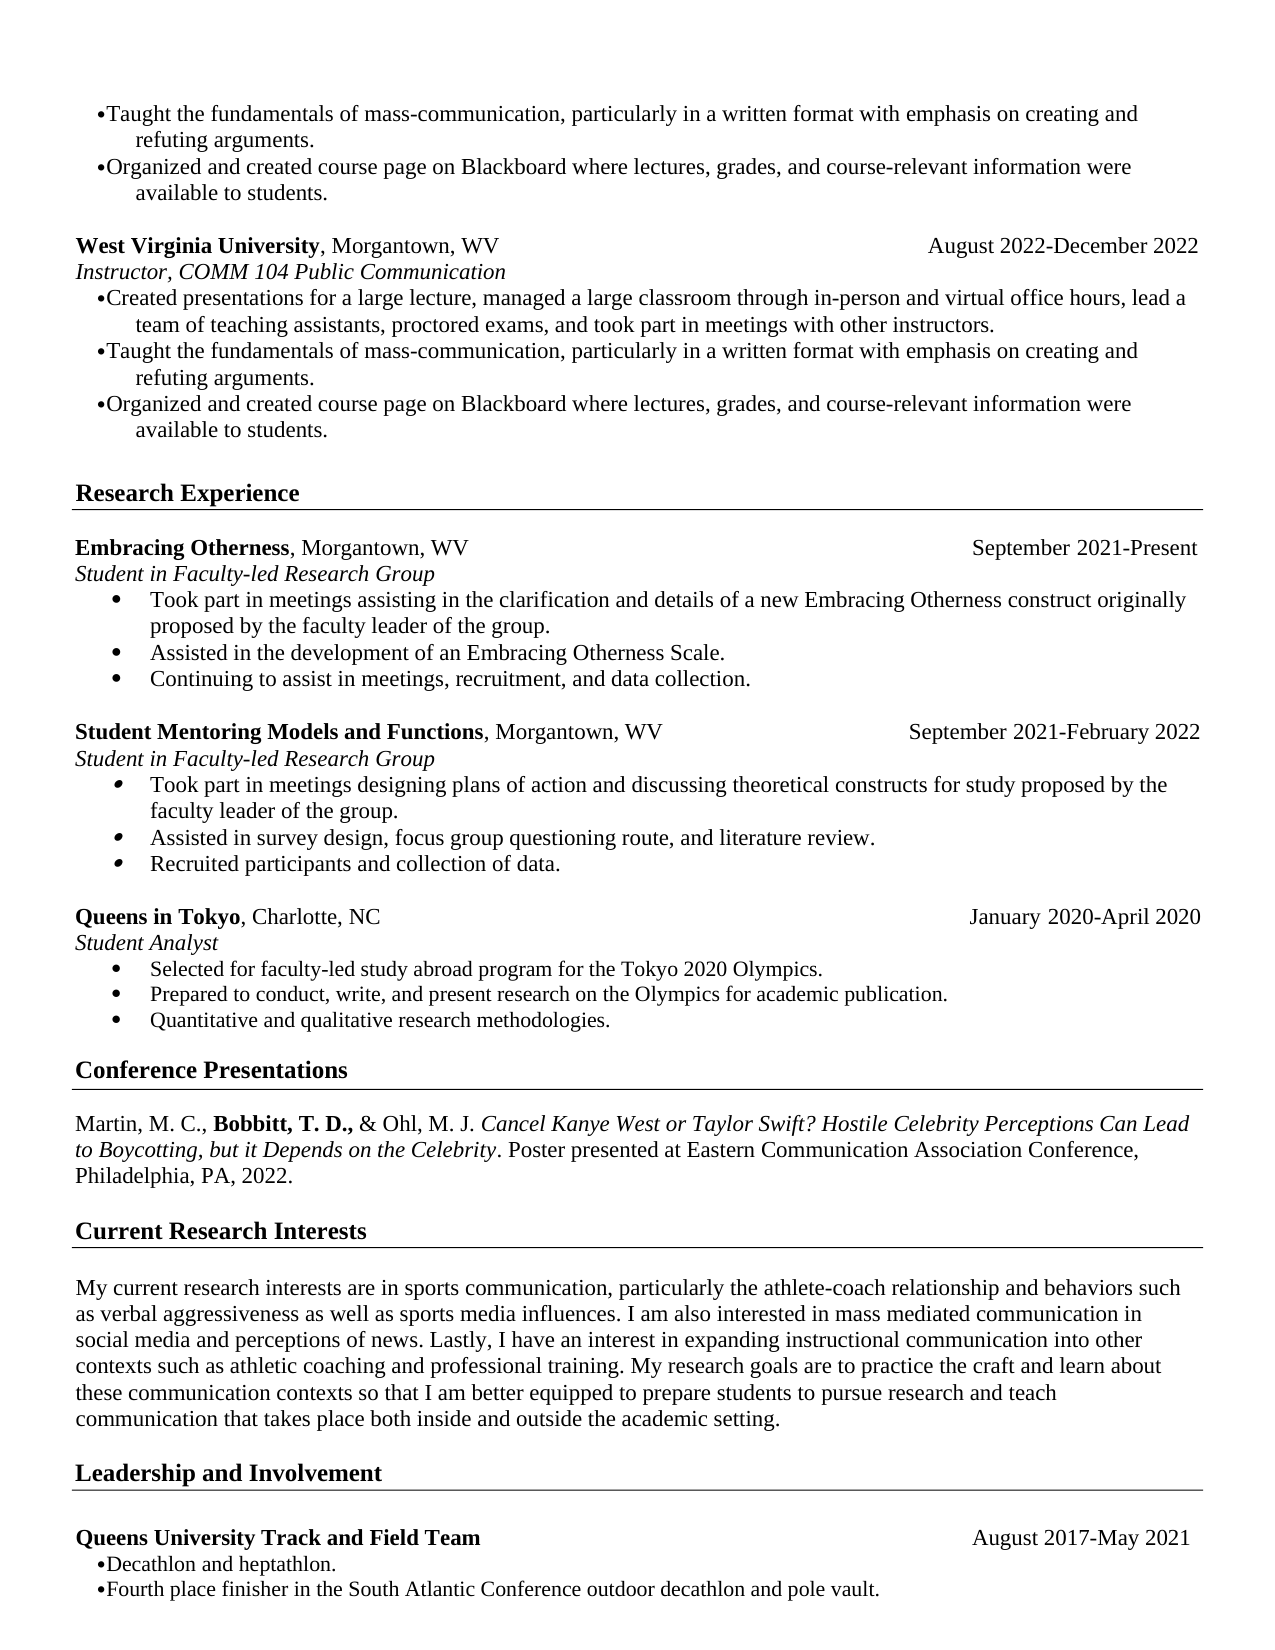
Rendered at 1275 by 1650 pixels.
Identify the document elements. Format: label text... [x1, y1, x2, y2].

text Queens in Tokyo, Charlotte, NC January 2020-April 2020 [75, 903, 1202, 930]
list Selected for faculty-led study abroad program for the Tokyo 2020 Olympics. [112, 956, 1202, 981]
subtitle Research Experience [75, 478, 1202, 507]
text Student in Faculty-led Research Group [75, 745, 1202, 771]
text Instructor, COMM 104 Public Communication [75, 258, 1202, 284]
text Martin, M. C., Bobbitt, T. D., & Ohl, M. J. Cancel Kanye West or Taylor Swift? Hostile Celebrity Perceptions Can Lead to Boycotting, but it Depends on the Celebrity. Poster presented at Eastern Communication Association Conference, Philadelphia, PA, 2022. [75, 1111, 1202, 1189]
text Embracing Otherness, Morgantown, WV September 2021-Present [75, 533, 1202, 560]
subtitle Leadership and Involvement [75, 1458, 1202, 1487]
text Queens University Track and Field Team August 2017-May 2021 [75, 1524, 1202, 1551]
list Created presentations for a large lecture, managed a large classroom through in-person and virtual office hours, lead a team of teaching assistants, proctored exams, and took part in meetings with other instructors. [98, 284, 1202, 337]
list Recruited participants and collection of data. [112, 851, 1202, 877]
list Fourth place finisher in the South Atlantic Conference outdoor decathlon and pole vault. [98, 1576, 1202, 1601]
list Organized and created course page on Blackboard where lectures, grades, and course-relevant information were available to students. [98, 153, 1202, 205]
list Took part in meetings designing plans of action and discussing theoretical constructs for study proposed by the faculty leader of the group. [112, 771, 1202, 824]
subtitle Current Research Interests [75, 1216, 1202, 1245]
list Took part in meetings assisting in the clarification and details of a new Embracing Otherness construct originally proposed by the faculty leader of the group. [112, 587, 1202, 639]
list Continuing to assist in meetings, recruitment, and data collection. [112, 666, 1202, 692]
text Student in Faculty-led Research Group [75, 560, 1202, 586]
text West Virginia University, Morgantown, WV August 2022-December 2022 [75, 232, 1202, 258]
text My current research interests are in sports communication, particularly the athlete-coach relationship and behaviors such as verbal aggressiveness as well as sports media influences. I am also interested in mass mediated communication in social media and perceptions of news. Lastly, I have an interest in expanding instructional communication into other contexts such as athletic coaching and professional training. My research goals are to practice the craft and learn about these communication contexts so that I am better equipped to prepare students to pursue research and teach communication that takes place both inside and outside the academic setting. [75, 1273, 1202, 1432]
list Taught the fundamentals of mass-communication, particularly in a written format with emphasis on creating and refuting arguments. [98, 337, 1202, 390]
list Assisted in survey design, focus group questioning route, and literature review. [112, 824, 1202, 850]
text Student Analyst [75, 930, 1202, 956]
list Organized and created course page on Blackboard where lectures, grades, and course-relevant information were available to students. [98, 390, 1202, 443]
text Student Mentoring Models and Functions, Morgantown, WV September 2021-February 2022 [75, 718, 1202, 745]
text Conference Presentations [75, 1058, 1202, 1084]
list Prepared to conduct, write, and present research on the Olympics for academic publication. [112, 981, 1202, 1007]
list Assisted in the development of an Embracing Otherness Scale. [112, 639, 1202, 666]
list Quantitative and qualitative research methodologies. [112, 1007, 1202, 1032]
list Decathlon and heptathlon. [98, 1551, 1202, 1576]
list Taught the fundamentals of mass-communication, particularly in a written format with emphasis on creating and refuting arguments. [98, 100, 1202, 153]
